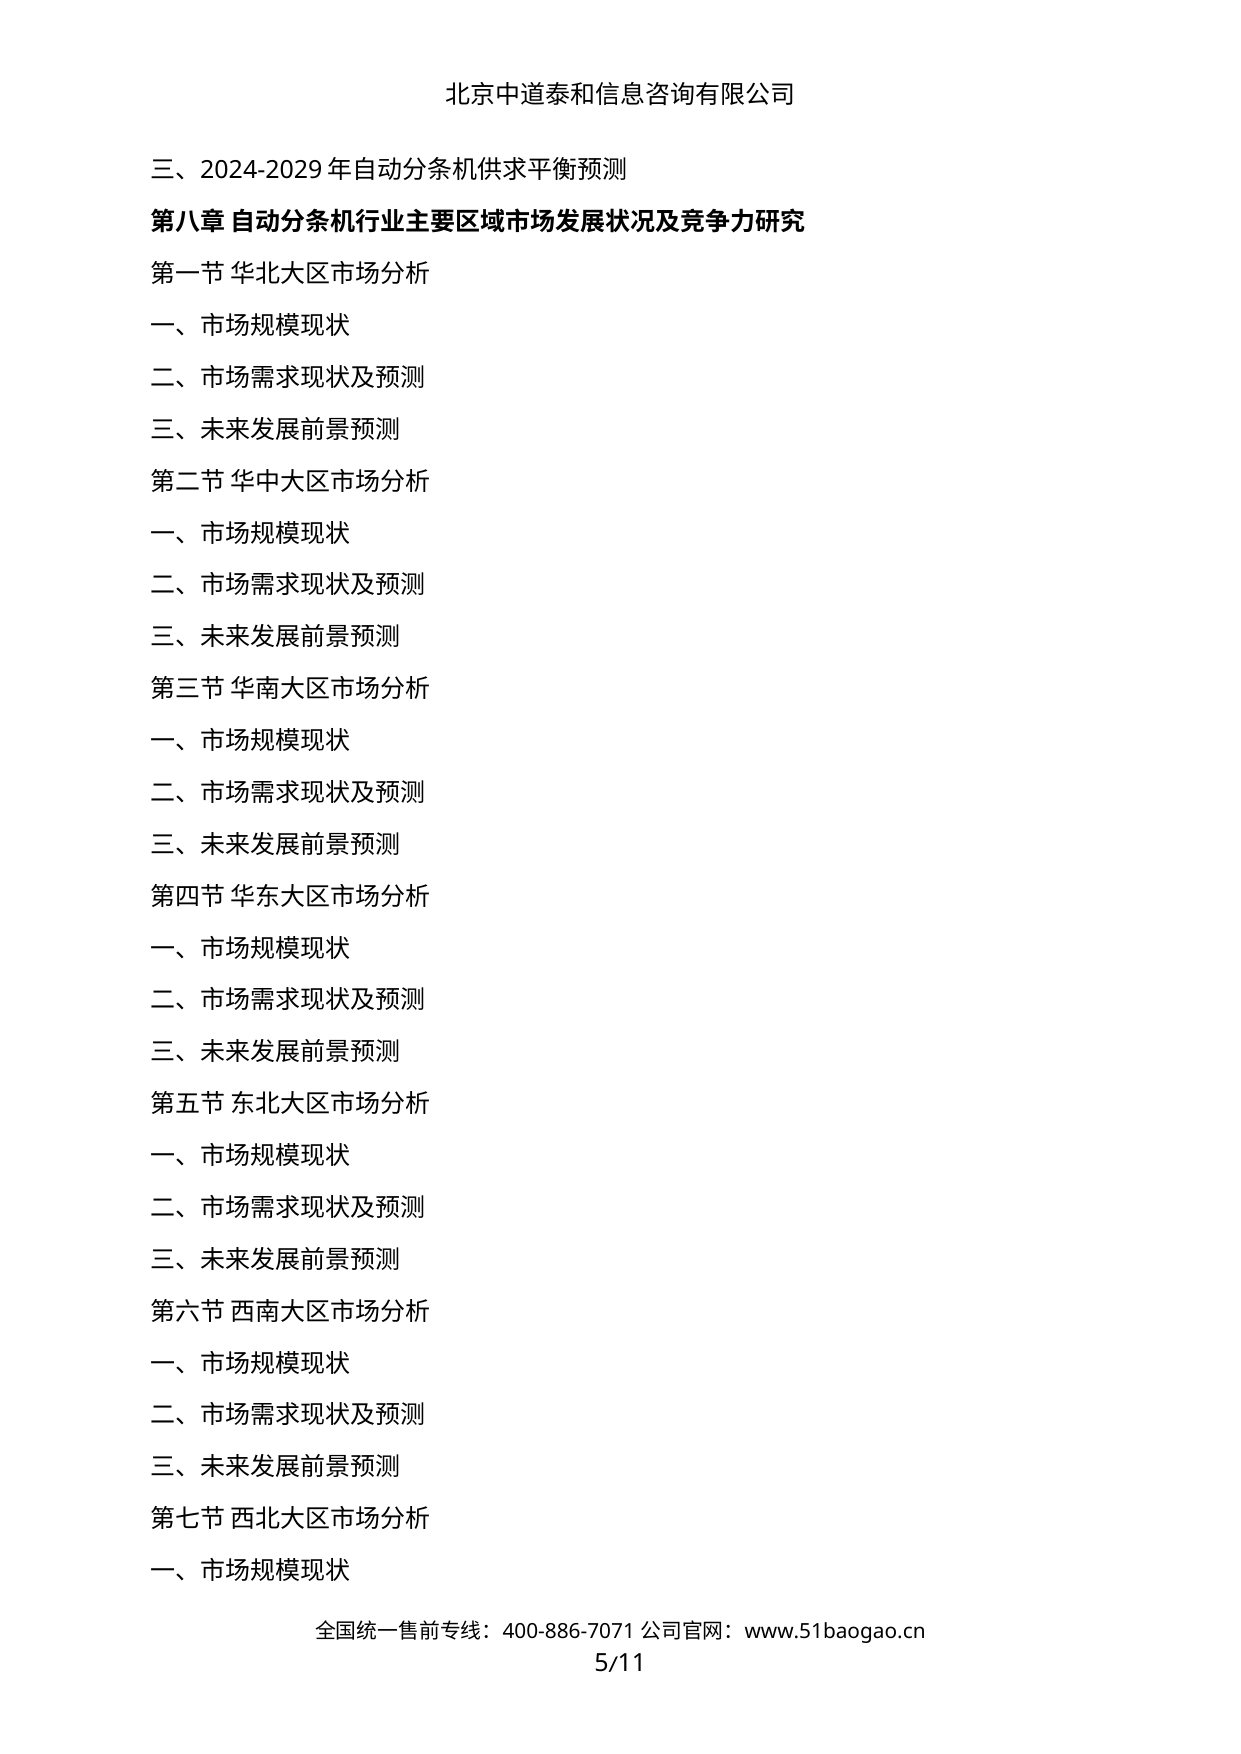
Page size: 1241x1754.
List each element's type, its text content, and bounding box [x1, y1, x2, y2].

text 二、市场需求现状及预测 [150, 772, 1090, 809]
text 三、未来发展前景预测 [150, 824, 1090, 861]
text 二、市场需求现状及预测 [150, 1187, 1090, 1224]
text 一、市场规模现状 [150, 721, 1090, 757]
text 三、未来发展前景预测 [150, 1447, 1090, 1483]
text 第三节 华南大区市场分析 [150, 669, 1090, 705]
text 三、未来发展前景预测 [150, 617, 1090, 653]
text 第一节 华北大区市场分析 [150, 254, 1090, 290]
text 第二节 华中大区市场分析 [150, 461, 1090, 497]
text 三、未来发展前景预测 [150, 409, 1090, 446]
text 第七节 西北大区市场分析 [150, 1499, 1090, 1535]
text 第六节 西南大区市场分析 [150, 1291, 1090, 1327]
text 第五节 东北大区市场分析 [150, 1084, 1090, 1120]
text 二、市场需求现状及预测 [150, 980, 1090, 1016]
text 一、市场规模现状 [150, 513, 1090, 549]
text 二、市场需求现状及预测 [150, 565, 1090, 601]
text 一、市场规模现状 [150, 1343, 1090, 1379]
text 三、未来发展前景预测 [150, 1032, 1090, 1068]
text 一、市场规模现状 [150, 306, 1090, 342]
text 二、市场需求现状及预测 [150, 357, 1090, 394]
text 一、市场规模现状 [150, 1551, 1090, 1587]
text 三、2024-2029年自动分条机供求平衡预测 [150, 150, 1090, 186]
text 第八章 自动分条机行业主要区域市场发展状况及竞争力研究 [150, 202, 1090, 238]
text 一、市场规模现状 [150, 928, 1090, 964]
text 三、未来发展前景预测 [150, 1239, 1090, 1276]
text 二、市场需求现状及预测 [150, 1395, 1090, 1431]
text 一、市场规模现状 [150, 1136, 1090, 1172]
text 第四节 华东大区市场分析 [150, 876, 1090, 912]
